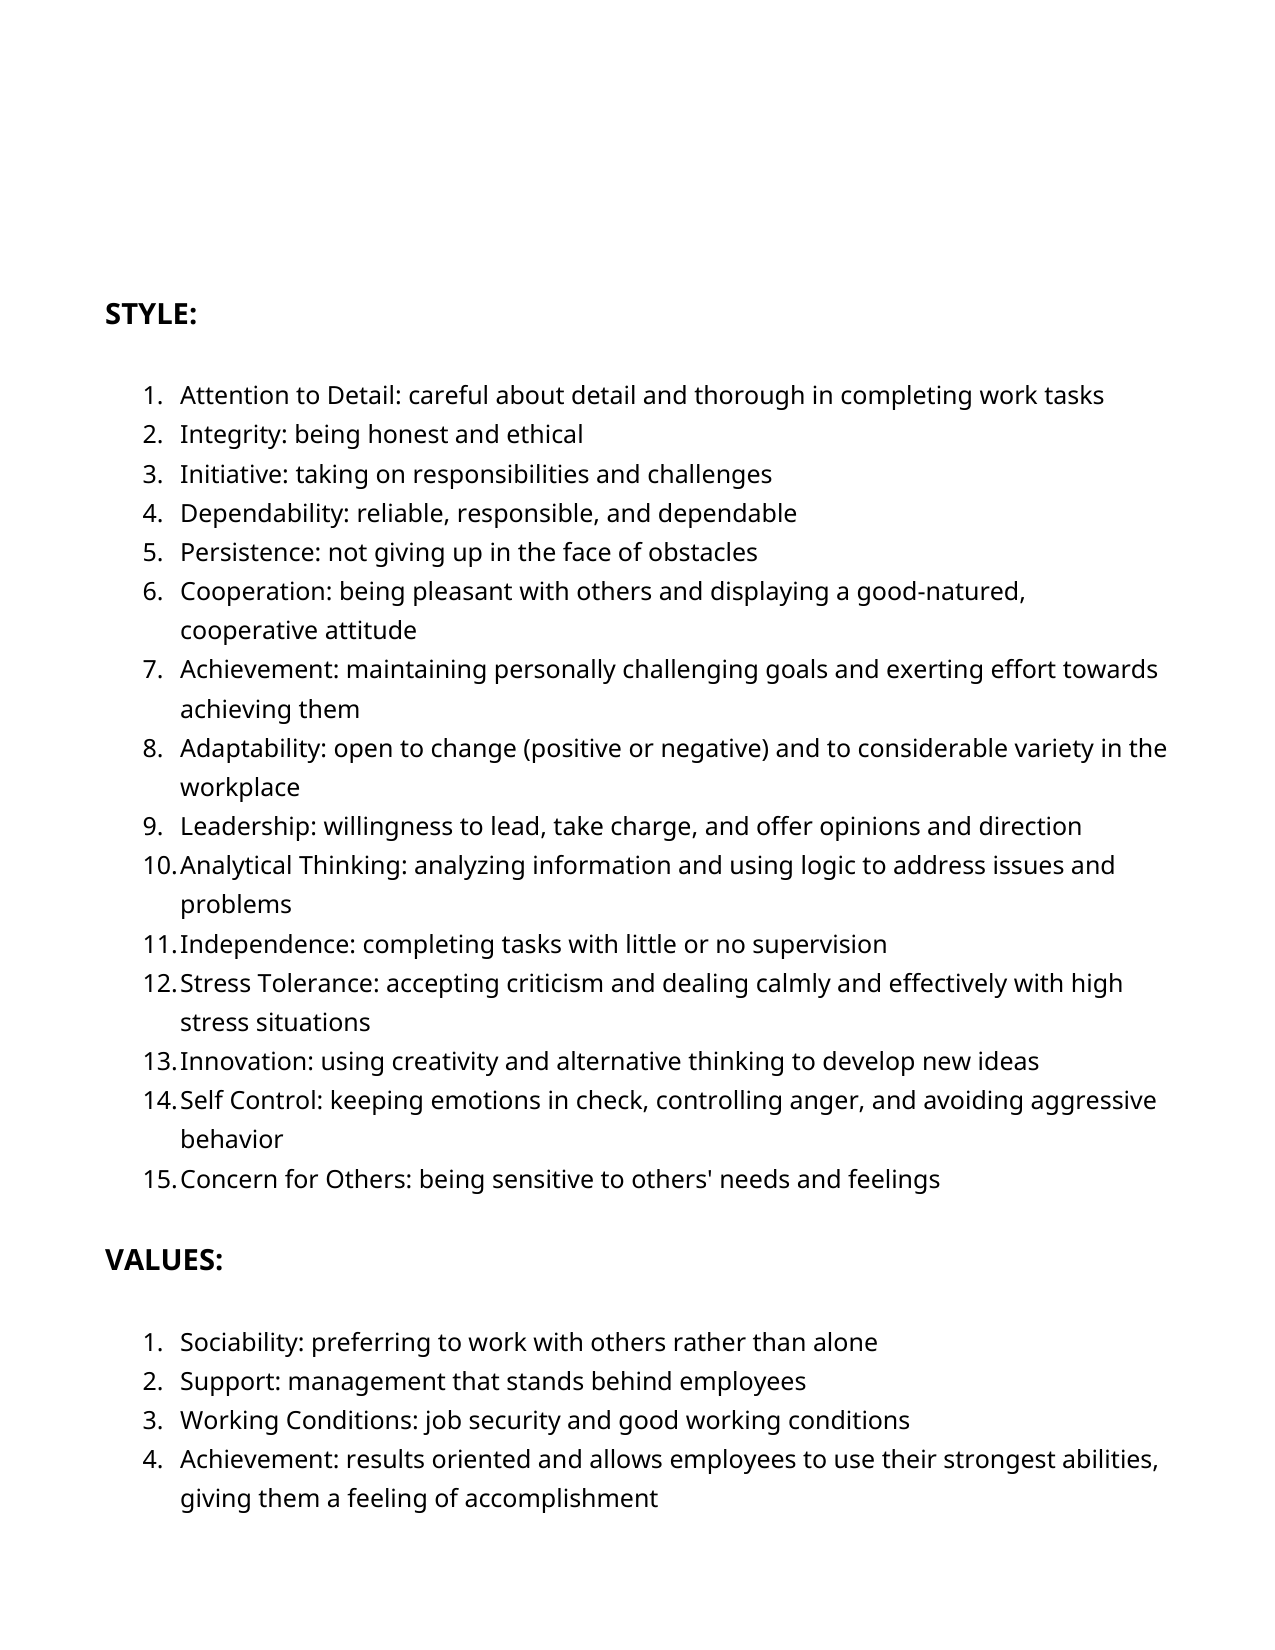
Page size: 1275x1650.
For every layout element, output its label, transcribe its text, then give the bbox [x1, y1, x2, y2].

list Persistence: not giving up in the face of obstacles [142, 534, 1170, 569]
list Attention to Detail: careful about detail and thorough in completing work tasks [142, 378, 1170, 412]
list Adaptability: open to change (positive or negative) and to considerable variety in the workplace [142, 730, 1170, 804]
list Dependability: reliable, responsible, and dependable [142, 495, 1170, 529]
list Cooperation: being pleasant with others and displaying a good-natured, cooperative attitude [142, 574, 1170, 647]
list Achievement: maintaining personally challenging goals and exerting effort towards achieving them [142, 652, 1170, 725]
list Independence: completing tasks with little or no supervision [142, 926, 1170, 960]
list Integrity: being honest and ethical [142, 417, 1170, 451]
list Innovation: using creativity and alternative thinking to develop new ideas [142, 1044, 1170, 1078]
list Achievement: results oriented and allows employees to use their strongest abilities, giving them a feeling of accomplishment [142, 1442, 1170, 1515]
list Support: management that stands behind employees [142, 1363, 1170, 1398]
text STYLE: [105, 293, 1170, 333]
list Working Conditions: job security and good working conditions [142, 1403, 1170, 1437]
list Sociability: preferring to work with others rather than alone [142, 1324, 1170, 1358]
list Stress Tolerance: accepting criticism and dealing calmly and effectively with high stress situations [142, 965, 1170, 1039]
text VALUES: [105, 1239, 1170, 1279]
list Analytical Thinking: analyzing information and using logic to address issues and problems [142, 848, 1170, 921]
list Self Control: keeping emotions in check, controlling anger, and avoiding aggressive behavior [142, 1083, 1170, 1156]
list Initiative: taking on responsibilities and challenges [142, 456, 1170, 490]
list Concern for Others: being sensitive to others' needs and feelings [142, 1161, 1170, 1195]
list Leadership: willingness to lead, take charge, and offer opinions and direction [142, 809, 1170, 843]
